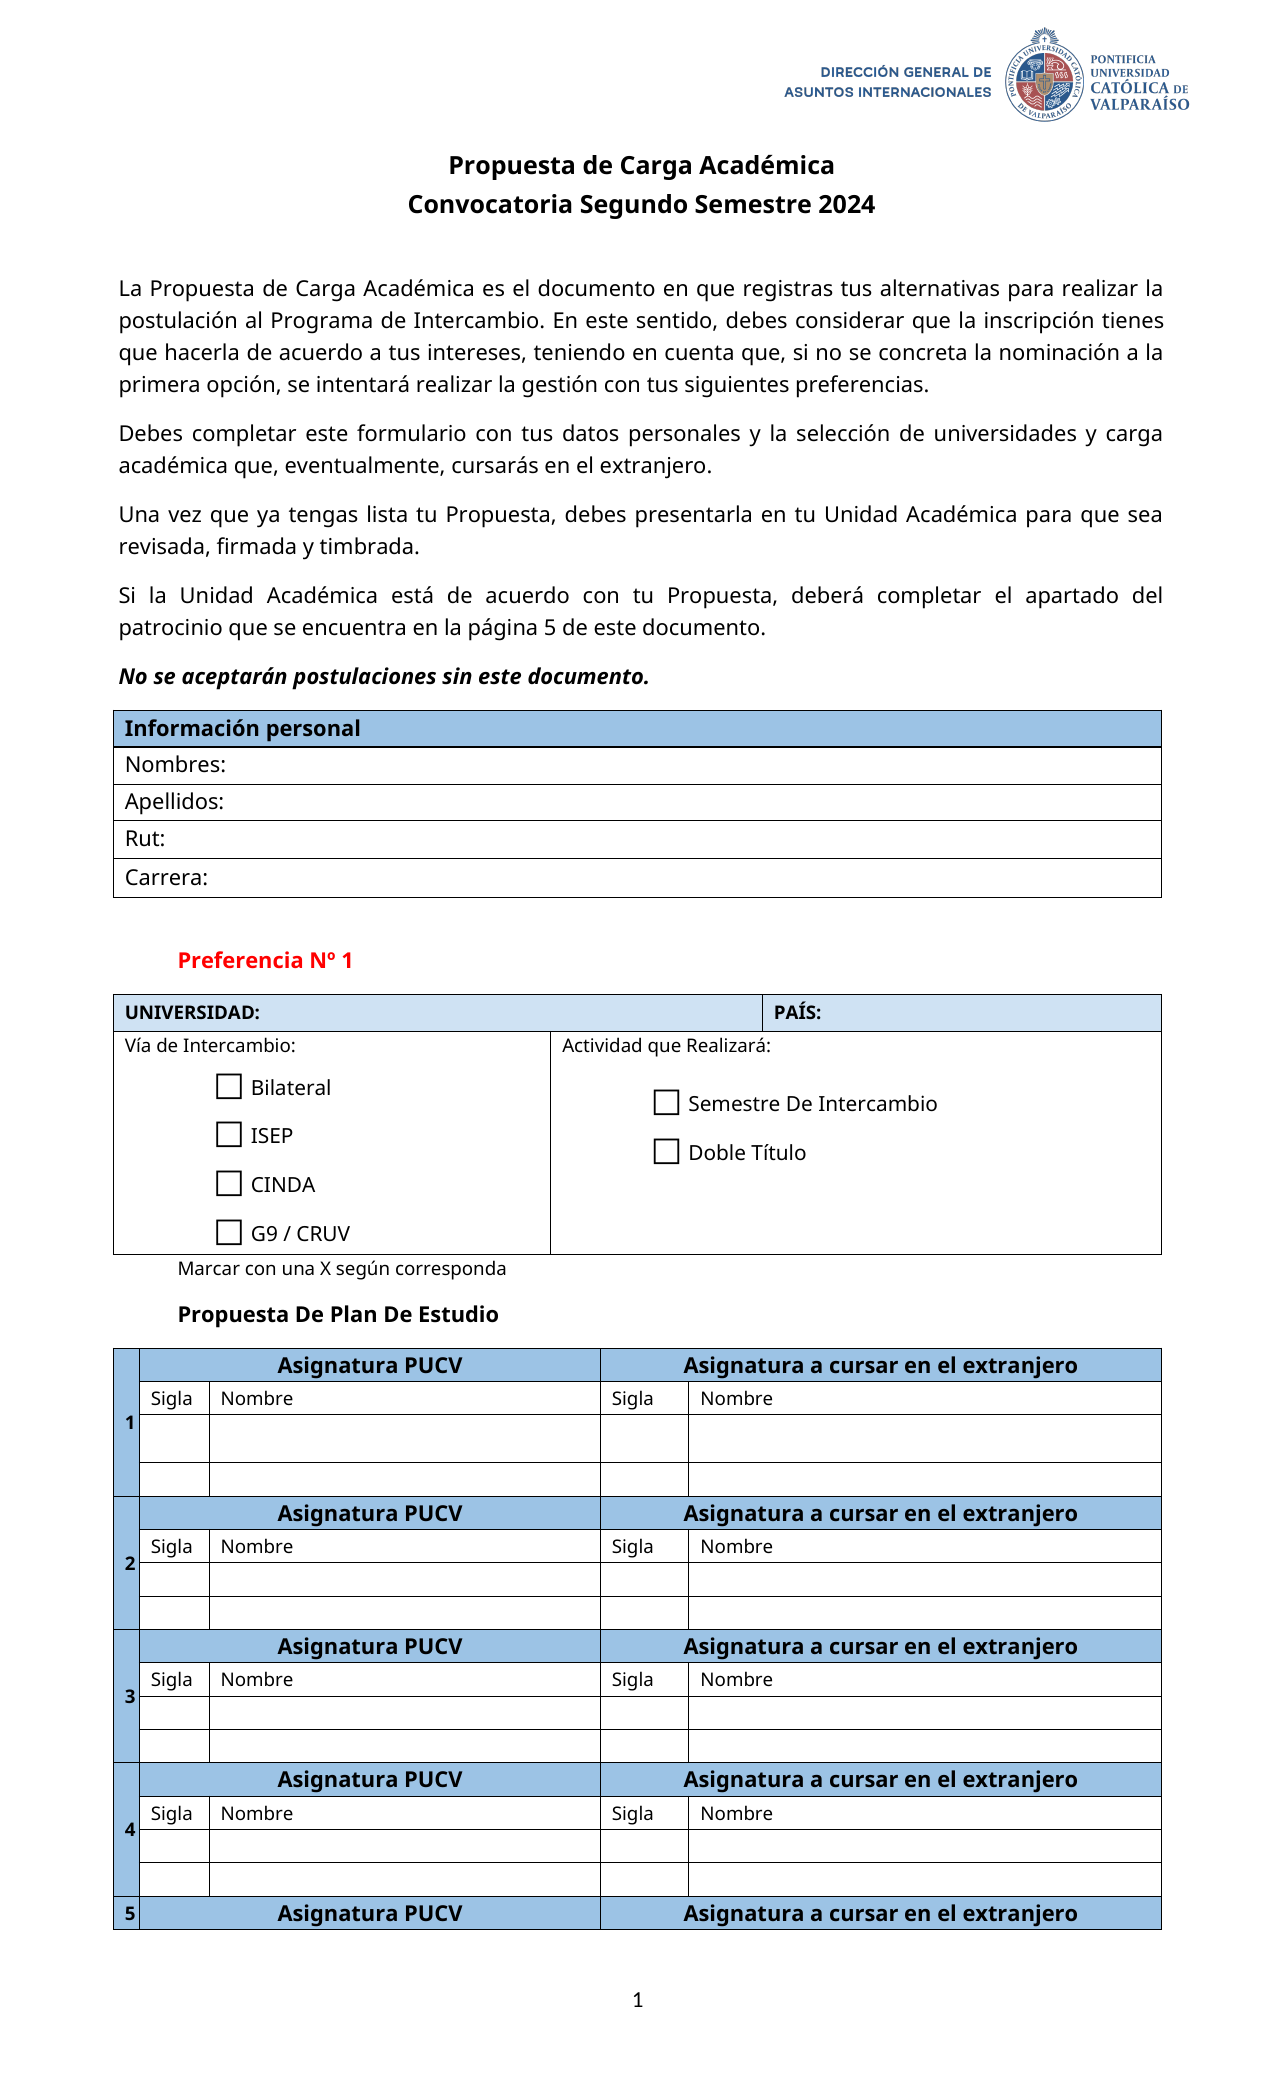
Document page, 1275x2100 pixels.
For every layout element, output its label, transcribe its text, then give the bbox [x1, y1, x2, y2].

table_cell [689, 1830, 1161, 1862]
table_cell [210, 1863, 600, 1896]
table_cell [689, 1415, 1161, 1462]
table_cell [689, 1597, 1161, 1629]
table_cell [601, 1863, 688, 1896]
table_cell Asignatura a cursar en el extranjero [601, 1630, 1161, 1662]
text Propuesta De Plan De Estudio [177, 1299, 1098, 1329]
table_cell Sigla [140, 1530, 209, 1562]
table_cell [140, 1830, 209, 1862]
table_cell [689, 1697, 1161, 1729]
text Marcar con una X según corresponda [177, 1255, 1098, 1280]
text Propuesta de Carga Académica [118, 148, 1165, 182]
table_cell Apellidos: [114, 785, 1161, 820]
table_cell Sigla [601, 1382, 688, 1414]
table_cell Rut: [114, 821, 1161, 857]
table_header Asignatura PUCV [140, 1349, 600, 1381]
table_cell Nombre [210, 1797, 600, 1829]
table_cell [689, 1730, 1161, 1762]
table_cell Sigla [140, 1663, 209, 1696]
table_cell [140, 1597, 209, 1629]
table_cell [140, 1415, 209, 1462]
table_cell [210, 1415, 600, 1462]
table_cell Nombre [689, 1530, 1161, 1562]
table_cell [210, 1463, 600, 1496]
table_cell Sigla [601, 1663, 688, 1696]
table_cell Asignatura PUCV [140, 1630, 600, 1662]
text Una vez que ya tengas lista tu Propuesta, debes presentarla en tu Unidad Académica para que sea revisada, firmada y timbrada. [118, 499, 1165, 561]
table_cell Vía de Intercambio: Bilateral ISEP CINDA G9 / CRUV [114, 1032, 550, 1254]
picture [767, 9, 1247, 139]
table_cell [210, 1730, 600, 1762]
table_cell Asignatura PUCV [140, 1897, 600, 1929]
table_cell Nombre [210, 1663, 600, 1696]
table_cell Nombre [689, 1382, 1161, 1414]
table_cell [140, 1697, 209, 1729]
text No se aceptarán postulaciones sin este documento. [118, 661, 1165, 691]
text Convocatoria Segundo Semestre 2024 [118, 187, 1165, 221]
table_cell Carrera: [114, 859, 1161, 897]
table_cell Asignatura a cursar en el extranjero [601, 1897, 1161, 1929]
table_header UNIVERSIDAD: [114, 995, 762, 1031]
table_cell Sigla [601, 1797, 688, 1829]
text Preferencia Nº 1 [177, 945, 1098, 975]
table_cell [689, 1563, 1161, 1596]
table_cell Actividad que Realizará: Semestre De Intercambio Doble Título [551, 1032, 1161, 1254]
table_cell Nombre [689, 1663, 1161, 1696]
text Si la Unidad Académica está de acuerdo con tu Propuesta, deberá completar el apartado del patrocinio que se encuentra en la página 5 de este documento. [118, 580, 1165, 642]
table_cell [601, 1463, 688, 1496]
table_cell Sigla [140, 1382, 209, 1414]
table_cell [140, 1863, 209, 1896]
table_header Información personal [114, 711, 1161, 746]
table_cell [140, 1563, 209, 1596]
table_cell Asignatura PUCV [140, 1763, 600, 1796]
table_cell Nombres: [114, 748, 1161, 783]
table_cell [210, 1563, 600, 1596]
table_header 1 [114, 1349, 139, 1496]
table_cell [601, 1563, 688, 1596]
table_cell Nombre [210, 1530, 600, 1562]
table_cell Asignatura PUCV [140, 1497, 600, 1529]
table_cell [601, 1697, 688, 1729]
table_cell Asignatura a cursar en el extranjero [601, 1763, 1161, 1796]
table_cell [140, 1730, 209, 1762]
table_cell [689, 1463, 1161, 1496]
table_cell Sigla [140, 1797, 209, 1829]
table_cell 4 [114, 1763, 139, 1896]
table_cell [689, 1863, 1161, 1896]
table_header PAÍS: [763, 995, 1161, 1031]
table_cell Asignatura a cursar en el extranjero [601, 1497, 1161, 1529]
table_cell Nombre [689, 1797, 1161, 1829]
table_cell [601, 1730, 688, 1762]
text Debes completar este formulario con tus datos personales y la selección de universidades y carga académica que, eventualmente, cursarás en el extranjero. [118, 418, 1165, 480]
text La Propuesta de Carga Académica es el documento en que registras tus alternativas para realizar la postulación al Programa de Intercambio. En este sentido, debes considerar que la inscripción tienes que hacerla de acuerdo a tus intereses, teniendo en cuenta que, si no se concreta la nominación a la primera opción, se intentará realizar la gestión con tus siguientes preferencias. [118, 273, 1165, 399]
table_cell [210, 1597, 600, 1629]
table_cell 5 [114, 1897, 139, 1929]
table_cell [601, 1830, 688, 1862]
table_cell Nombre [210, 1382, 600, 1414]
table_cell [140, 1463, 209, 1496]
table_cell [601, 1415, 688, 1462]
table_cell [210, 1830, 600, 1862]
table_cell [601, 1597, 688, 1629]
table_cell 3 [114, 1630, 139, 1762]
table_cell Sigla [601, 1530, 688, 1562]
table_header Asignatura a cursar en el extranjero [601, 1349, 1161, 1381]
table_cell [210, 1697, 600, 1729]
table_cell 2 [114, 1497, 139, 1629]
